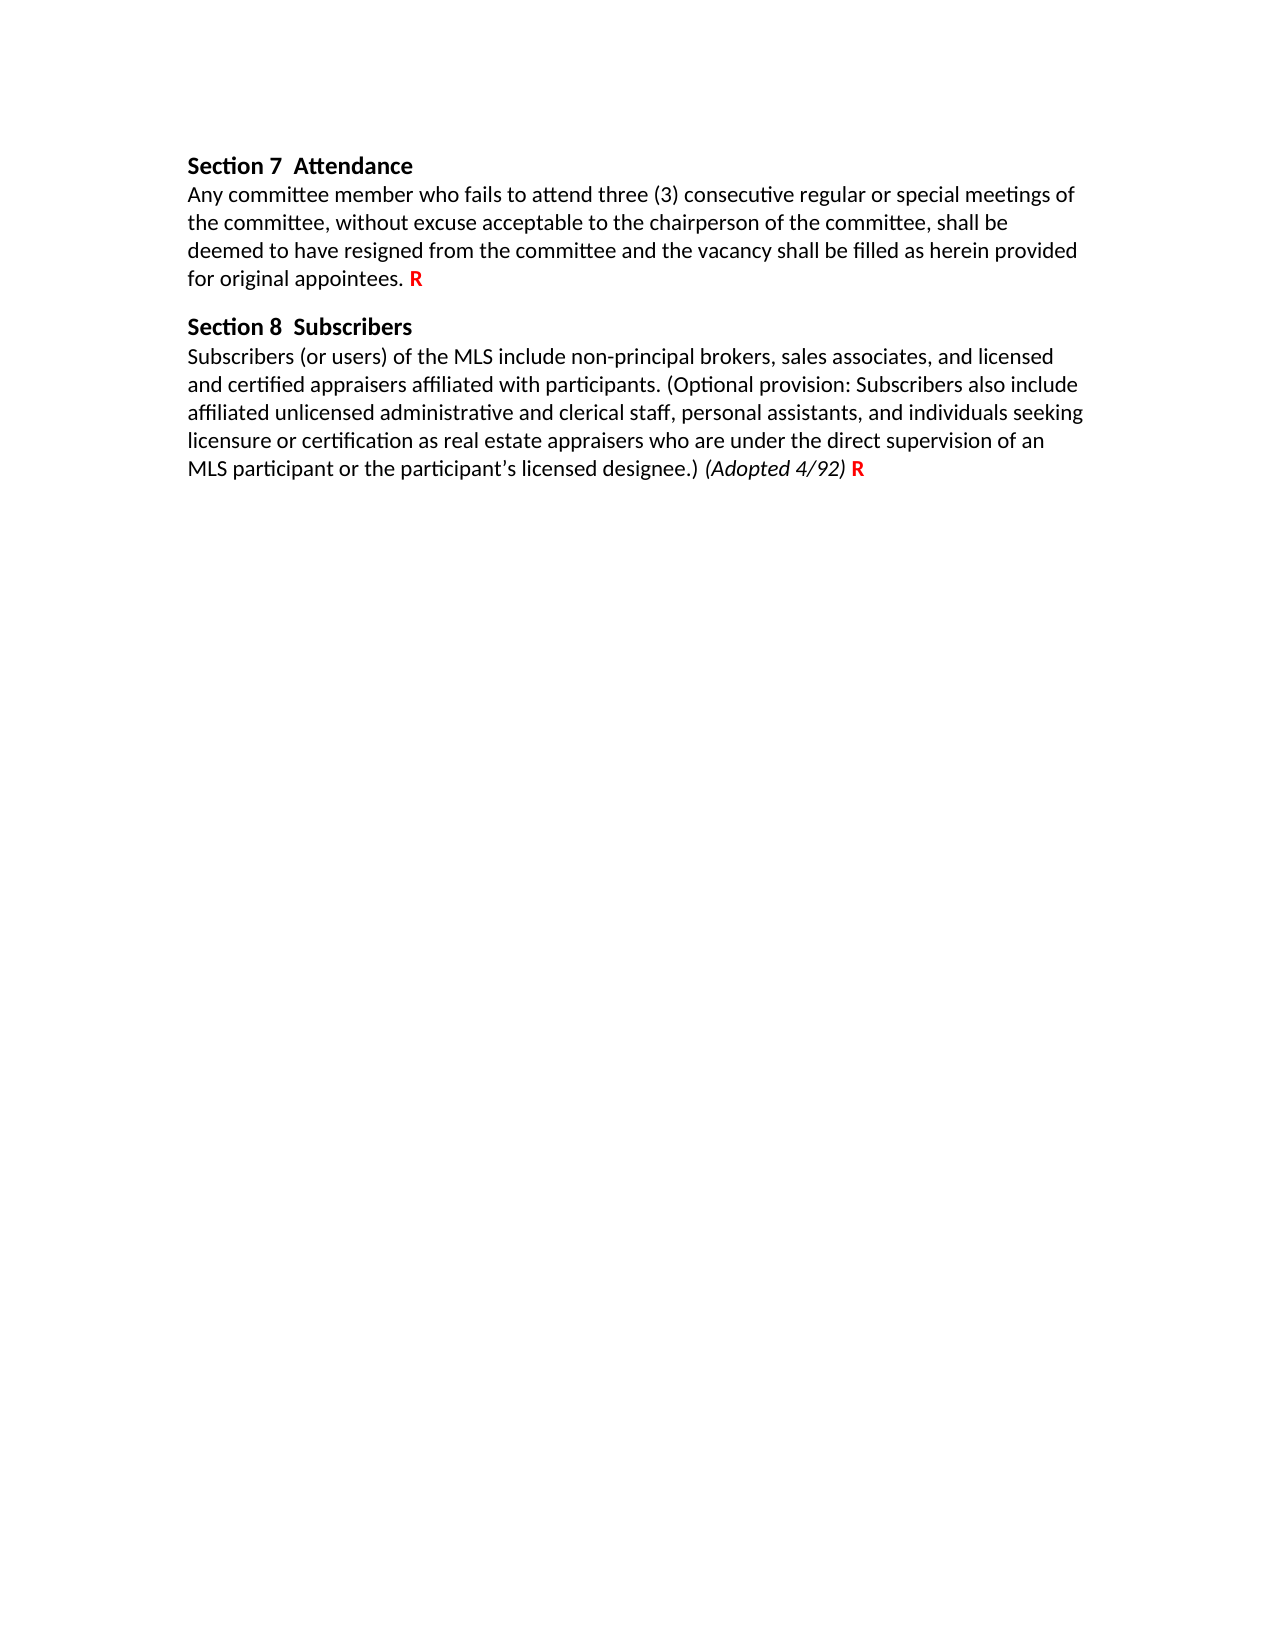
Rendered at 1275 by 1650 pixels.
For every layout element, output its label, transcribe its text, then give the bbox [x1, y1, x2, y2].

text Any committee member who fails to attend three (3) consecutive regular or special meetings of the committee, without excuse acceptable to the chairperson of the committee, shall be deemed to have resigned from the committee and the vacancy shall be filled as herein provided for original appointees. R [187, 181, 1087, 293]
text Subscribers (or users) of the MLS include non-principal brokers, sales associates, and licensed and certified appraisers affiliated with participants. (Optional provision: Subscribers also include affiliated unlicensed administrative and clerical staff, personal assistants, and individuals seeking licensure or certification as real estate appraisers who are under the direct supervision of an MLS participant or the participant’s licensed designee.) (Adopted 4/92) R [187, 342, 1087, 482]
text Section 7 Attendance [187, 150, 1087, 181]
text Section 8 Subscribers [187, 311, 1087, 342]
